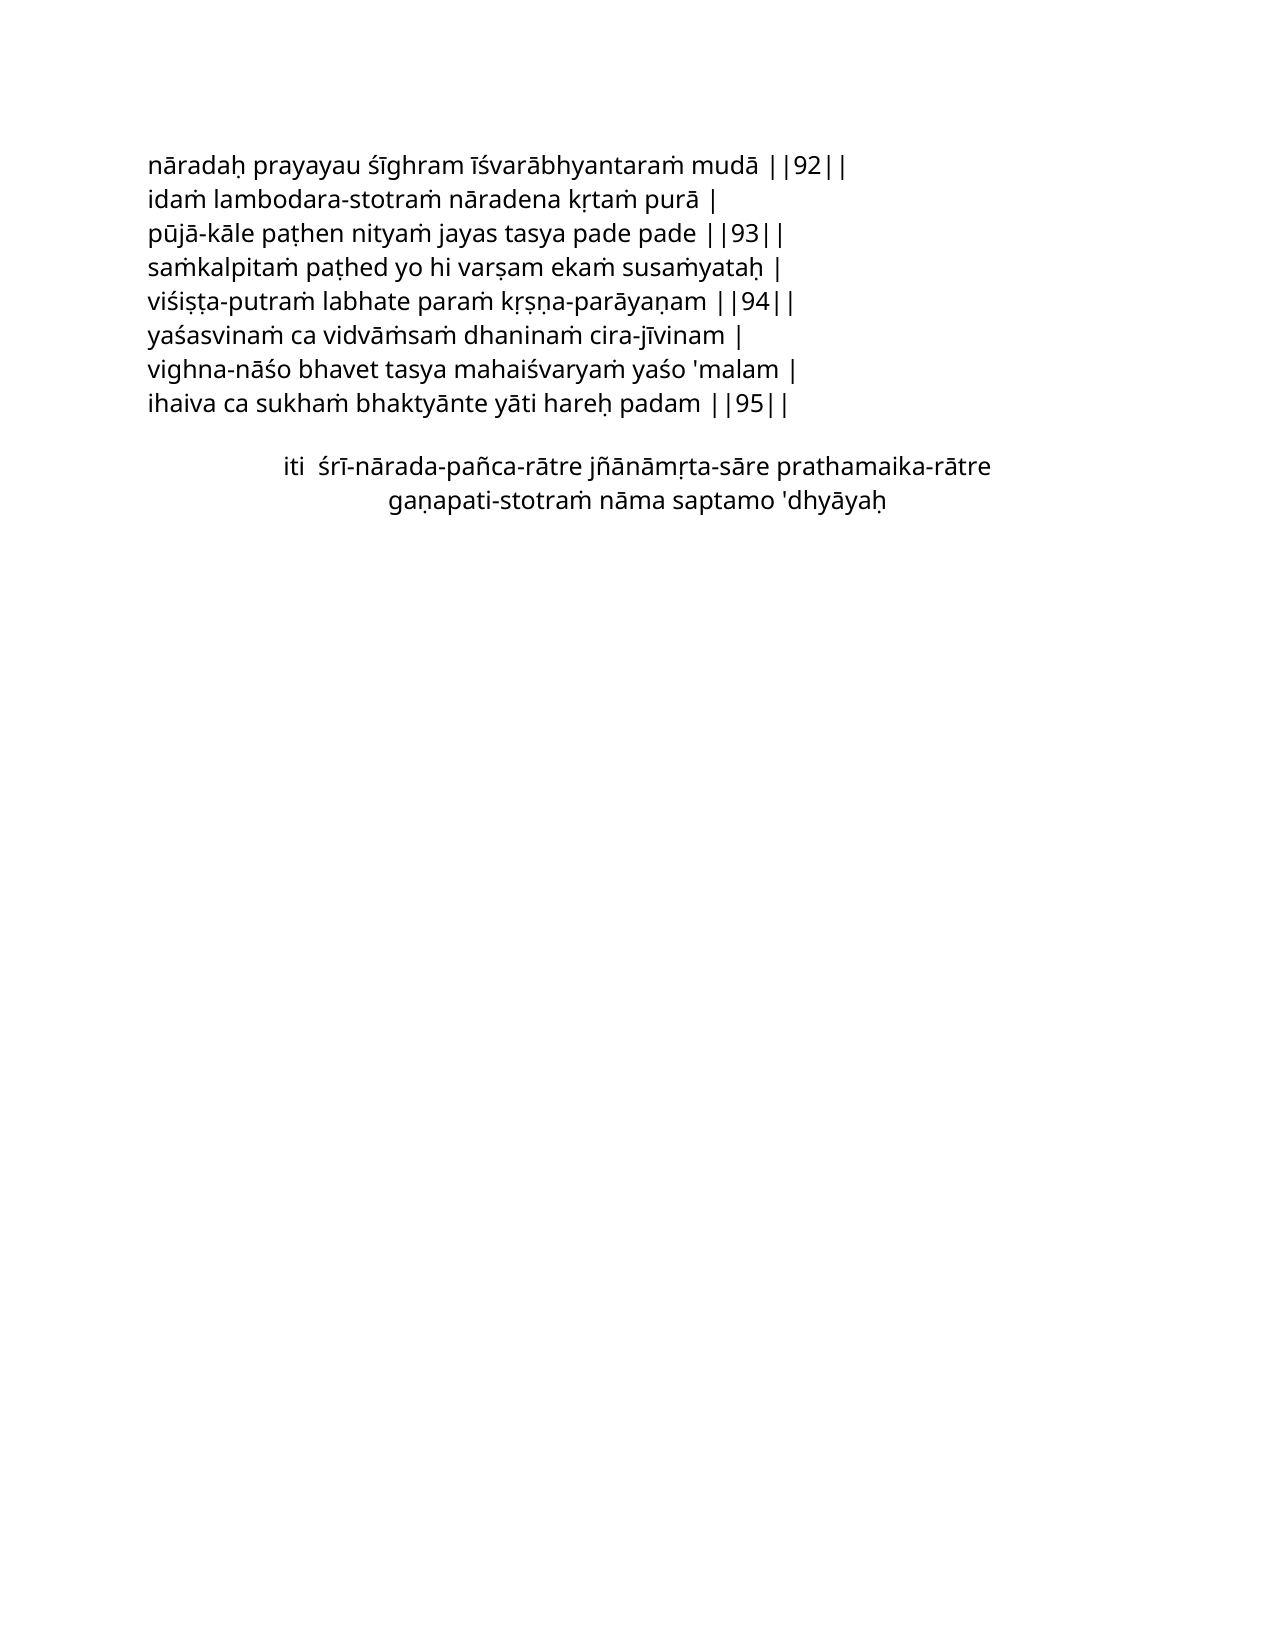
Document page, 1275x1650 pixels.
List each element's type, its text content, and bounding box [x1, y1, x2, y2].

text iti śrī-nārada-pañca-rātre jñānāmṛta-sāre prathamaika-rātre [147, 449, 1127, 483]
text viśiṣṭa-putraṁ labhate paraṁ kṛṣṇa-parāyaṇam ||94|| [147, 284, 1127, 318]
text gaṇapati-stotraṁ nāma saptamo 'dhyāyaḥ [147, 483, 1127, 517]
text nāradaḥ prayayau śīghram īśvarābhyantaraṁ mudā ||92|| [147, 147, 1127, 182]
text ihaiva ca sukhaṁ bhaktyānte yāti hareḥ padam ||95|| [147, 386, 1127, 420]
text saṁkalpitaṁ paṭhed yo hi varṣam ekaṁ susaṁyataḥ | [147, 250, 1127, 284]
text vighna-nāśo bhavet tasya mahaiśvaryaṁ yaśo 'malam | [147, 352, 1127, 386]
text yaśasvinaṁ ca vidvāṁsaṁ dhaninaṁ cira-jīvinam | [147, 318, 1127, 352]
text pūjā-kāle paṭhen nityaṁ jayas tasya pade pade ||93|| [147, 216, 1127, 250]
text idaṁ lambodara-stotraṁ nāradena kṛtaṁ purā | [147, 182, 1127, 216]
